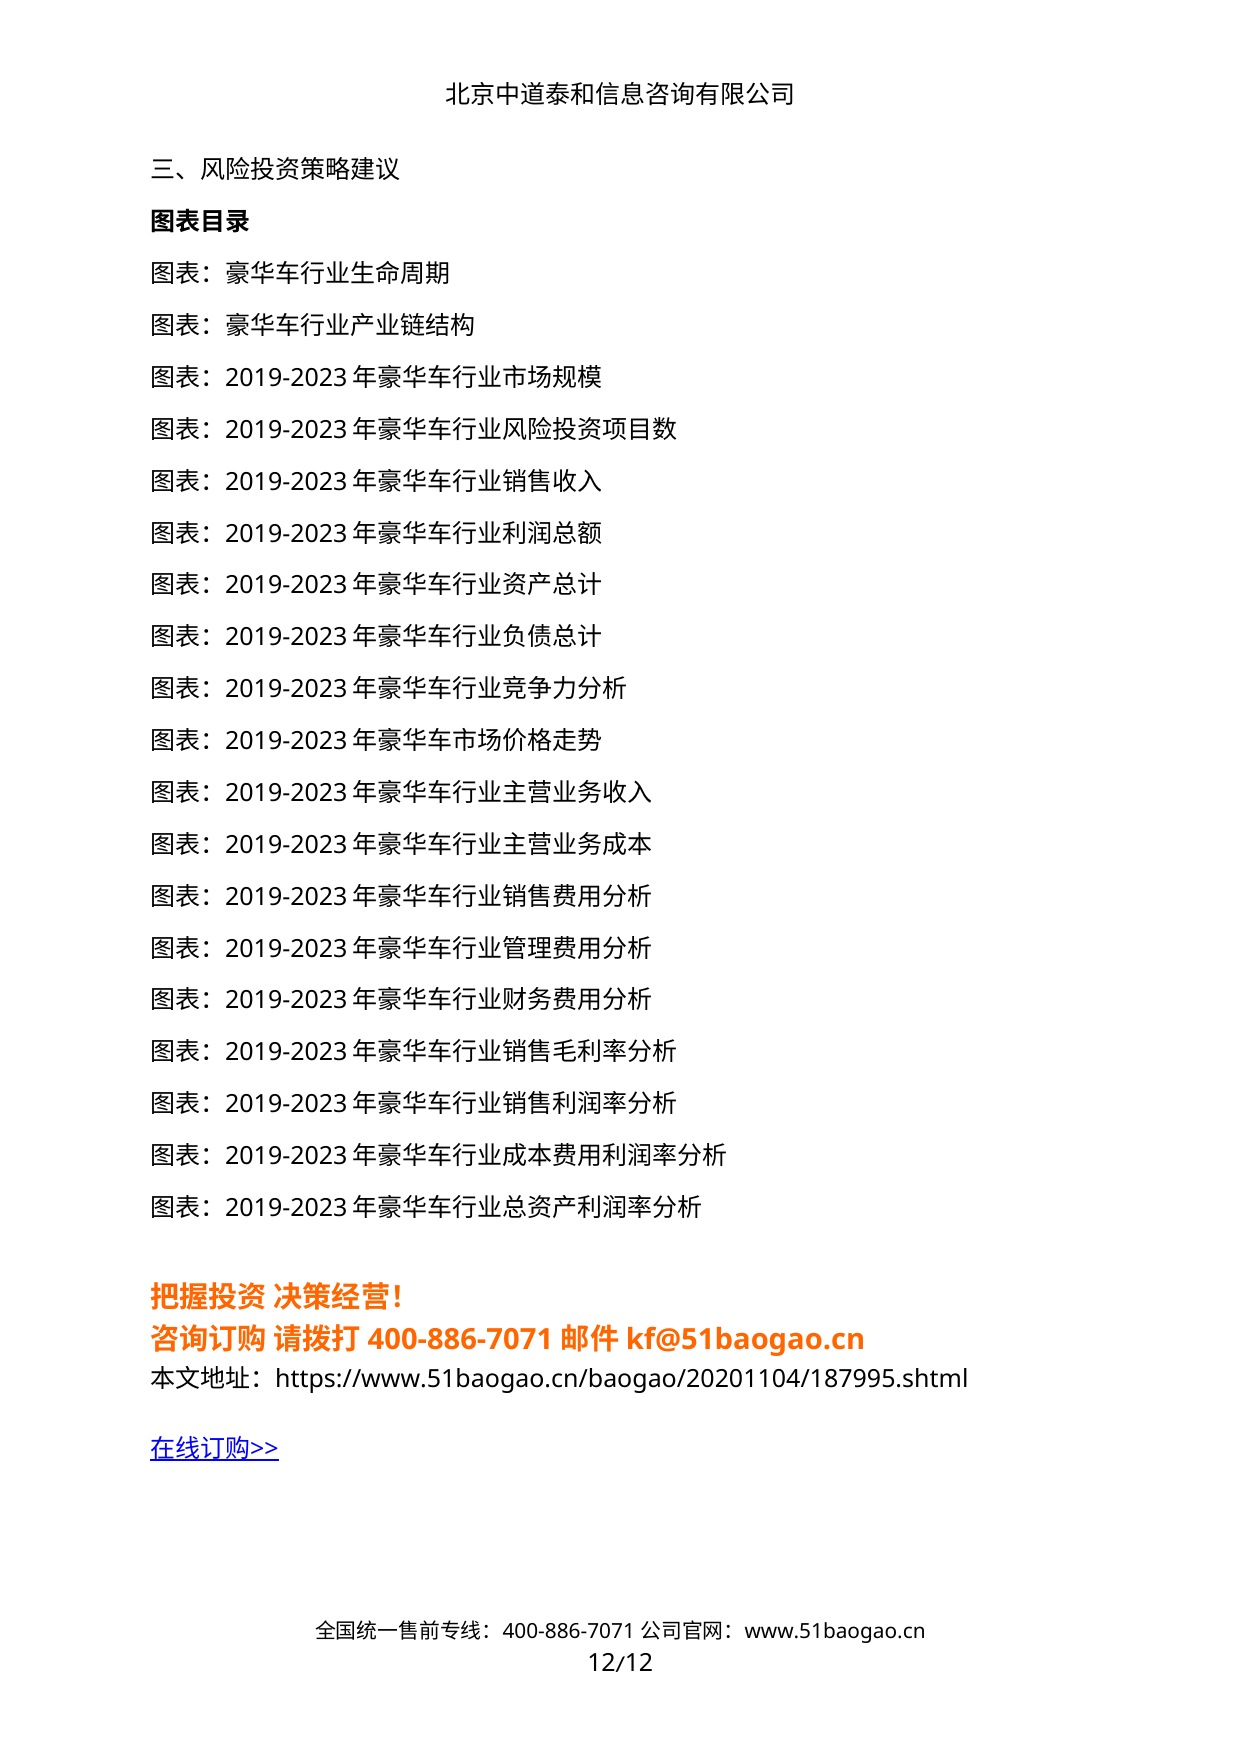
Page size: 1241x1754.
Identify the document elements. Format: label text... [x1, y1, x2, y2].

text 图表：2019-2023年豪华车行业负债总计 [150, 617, 1090, 653]
text 在线订购>> [150, 1394, 1090, 1465]
text 图表：2019-2023年豪华车行业成本费用利润率分析 [150, 1136, 1090, 1172]
text 图表：2019-2023年豪华车行业管理费用分析 [150, 928, 1090, 964]
text 图表：2019-2023年豪华车行业主营业务成本 [150, 824, 1090, 861]
text 图表：豪华车行业产业链结构 [150, 306, 1090, 342]
text 图表：2019-2023年豪华车行业销售毛利率分析 [150, 1032, 1090, 1068]
text 图表：2019-2023年豪华车行业财务费用分析 [150, 980, 1090, 1016]
text 把握投资 决策经营！咨询订购 请拨打 400-886-7071 邮件 kf@51baogao.cn本文地址：https://www.51baogao.cn/baogao/20201104/187995.shtml [150, 1239, 1090, 1394]
text 图表：2019-2023年豪华车行业销售收入 [150, 461, 1090, 497]
text 图表目录 [150, 202, 1090, 238]
text 图表：2019-2023年豪华车市场价格走势 [150, 721, 1090, 757]
text 图表：2019-2023年豪华车行业总资产利润率分析 [150, 1187, 1090, 1224]
text 图表：2019-2023年豪华车行业销售利润率分析 [150, 1084, 1090, 1120]
text 图表：2019-2023年豪华车行业市场规模 [150, 357, 1090, 394]
text 图表：2019-2023年豪华车行业资产总计 [150, 565, 1090, 601]
text 图表：2019-2023年豪华车行业利润总额 [150, 513, 1090, 549]
text 图表：2019-2023年豪华车行业竞争力分析 [150, 669, 1090, 705]
text 图表：2019-2023年豪华车行业主营业务收入 [150, 772, 1090, 809]
text 三、风险投资策略建议 [150, 150, 1090, 186]
text 图表：2019-2023年豪华车行业销售费用分析 [150, 876, 1090, 912]
text 图表：2019-2023年豪华车行业风险投资项目数 [150, 409, 1090, 446]
text 图表：豪华车行业生命周期 [150, 254, 1090, 290]
